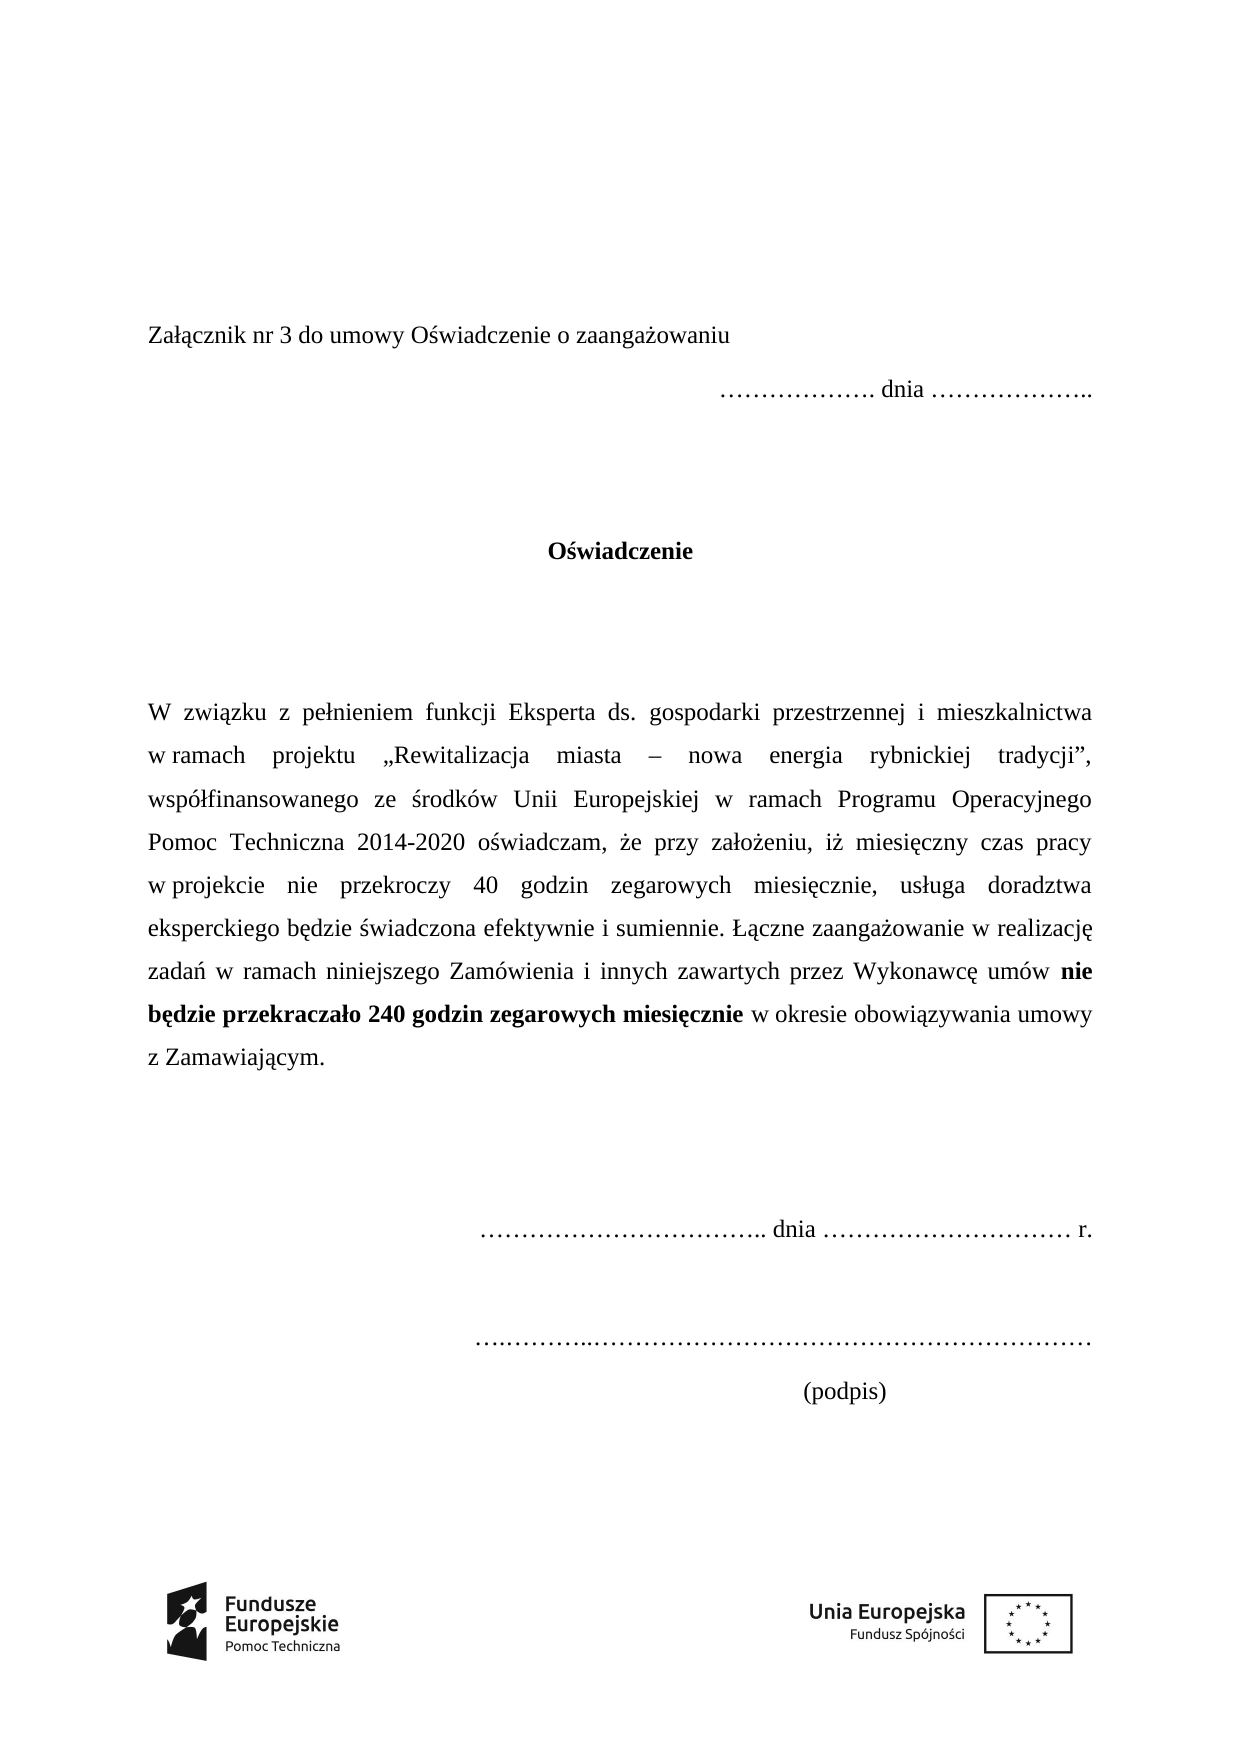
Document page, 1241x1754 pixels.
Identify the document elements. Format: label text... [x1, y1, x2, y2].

text ….………..…………………………………………………… [148, 1322, 1093, 1351]
picture [147, 1561, 1093, 1681]
text Załącznik nr 3 do umowy Oświadczenie o zaangażowaniu [148, 321, 1093, 349]
text W związku z pełnieniem funkcji Eksperta ds. gospodarki przestrzennej i mieszkalnictwa w ramach projektu „Rewitalizacja miasta – nowa energia rybnickiej tradycji”, współfinansowanego ze środków Unii Europejskiej w ramach Programu Operacyjnego Pomoc Techniczna 2014-2020 oświadczam, że przy założeniu, iż miesięczny czas pracy w projekcie nie przekroczy 40 godzin zegarowych miesięcznie, usługa doradztwa eksperckiego będzie świadczona efektywnie i sumiennie. Łączne zaangażowanie w realizację zadań w ramach niniejszego Zamówienia i innych zawartych przez Wykonawcę umów nie będzie przekraczało 240 godzin zegarowych miesięcznie w okresie obowiązywania umowy z Zamawiającym. [148, 697, 1093, 1071]
text (podpis) [148, 1376, 1093, 1404]
text Oświadczenie [148, 536, 1093, 565]
text …………………………….. dnia ………………………… r. [148, 1214, 1093, 1243]
text ………………. dnia ……………….. [148, 374, 1093, 403]
